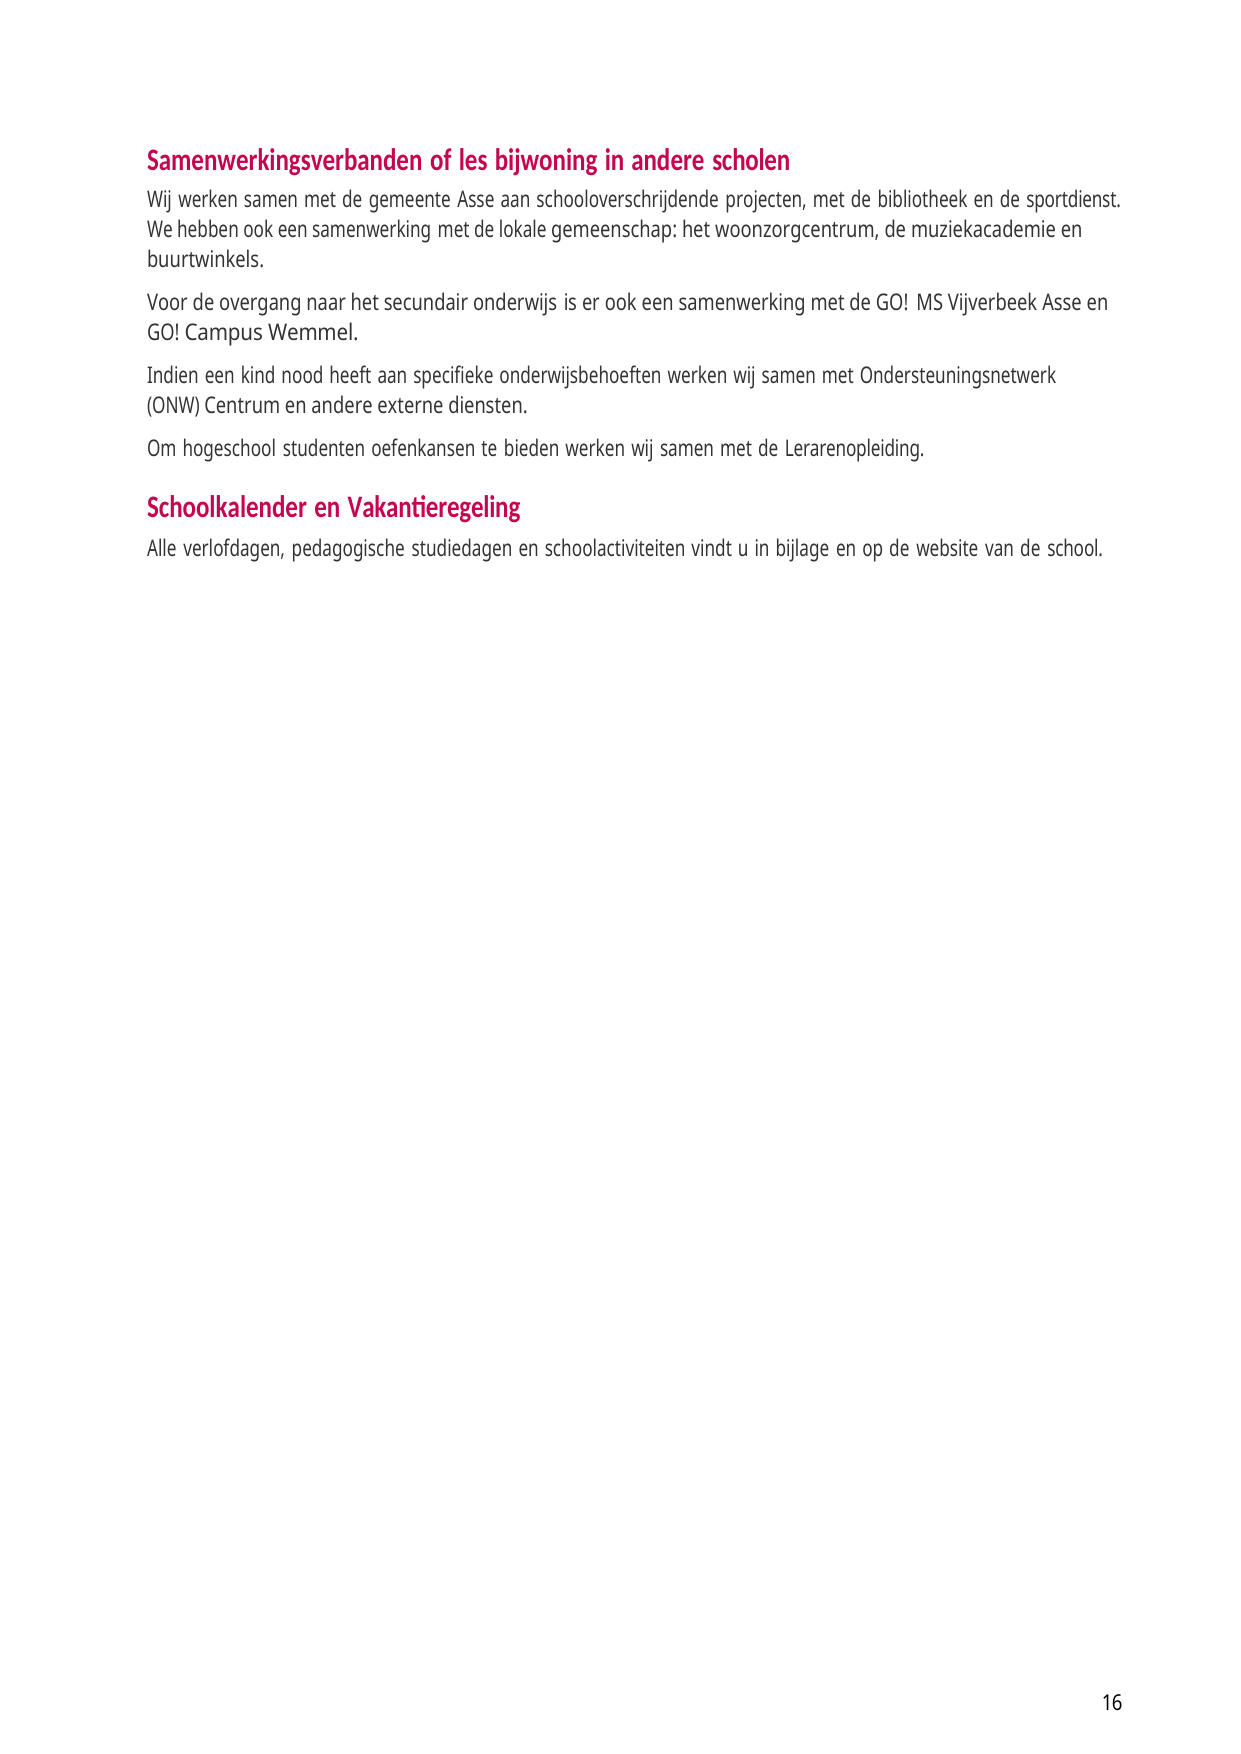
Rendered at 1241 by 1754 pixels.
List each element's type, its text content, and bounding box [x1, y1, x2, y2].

subtitle Schoolkalender en Vakantieregeling [147, 487, 1136, 525]
text Alle verlofdagen, pedagogische studiedagen en schoolactiviteiten vindt u in bijlage en op de website van de school. [147, 532, 1136, 563]
text Indien een kind nood heeft aan specifieke onderwijsbehoeften werken wij samen met Ondersteuningsnetwerk (ONW) Centrum en andere externe diensten. [147, 359, 1114, 421]
subtitle Samenwerkingsverbanden of les bijwoning in andere scholen [147, 140, 1136, 178]
text Wij werken samen met de gemeente Asse aan schooloverschrijdende projecten, met de bibliotheek en de sportdienst. [147, 185, 1136, 213]
text Om hogeschool studenten oefenkansen te bieden werken wij samen met de Lerarenopleiding. [147, 432, 1136, 463]
text We hebben ook een samenwerking met de lokale gemeenschap: het woonzorgcentrum, de muziekacademie en buurtwinkels. [147, 213, 1114, 274]
text Voor de overgang naar het secundair onderwijs is er ook een samenwerking met de GO! MS Vijverbeek Asse en GO! Campus Wemmel. [147, 286, 1136, 347]
